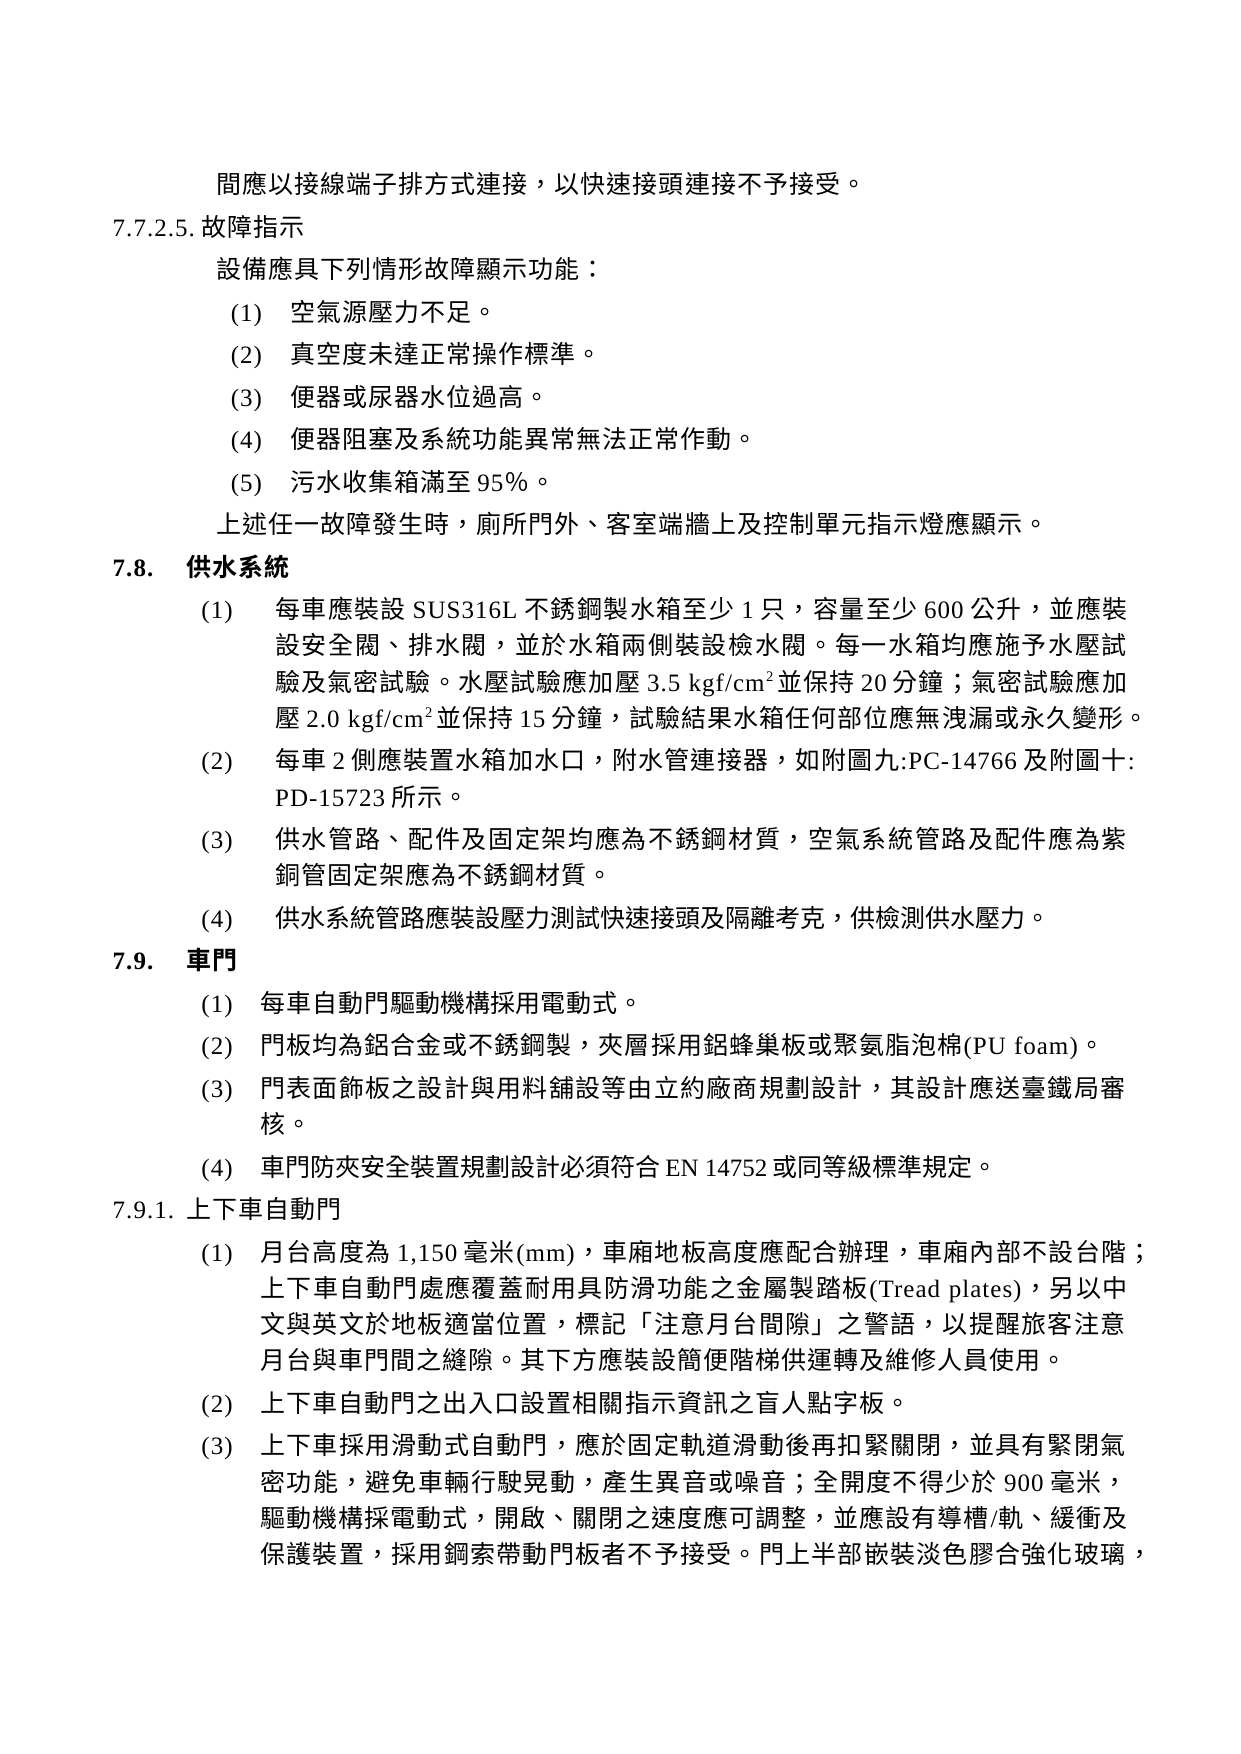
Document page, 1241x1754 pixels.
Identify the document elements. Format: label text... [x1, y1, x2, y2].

text (1) 空氣源壓力不足。 [112, 292, 1128, 328]
text (2) 真空度未達正常操作標準。 [112, 334, 1128, 371]
list 故障指示 [112, 207, 1128, 243]
list 車門防夾安全裝置規劃設計必須符合EN 14752或同等級標準規定。 [201, 1147, 1128, 1183]
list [201, 1426, 1128, 1571]
list 供水系統 [112, 547, 1128, 583]
text (3) 便器或尿器水位過高。 [112, 377, 1128, 413]
list 供水系統管路應裝設壓力測試快速接頭及隔離考克，供檢測供水壓力。 [201, 898, 1128, 934]
list 門板均為鋁合金或不銹鋼製，夾層採用鋁蜂巢板或聚氨脂泡棉(PU foam)。 [201, 1026, 1128, 1062]
text (4) 便器阻塞及系統功能異常無法正常作動。 [112, 419, 1128, 456]
text 上述任一故障發生時，廁所門外、客室端牆上及控制單元指示燈應顯示。 [216, 504, 1128, 541]
list 門表面飾板之設計與用料舖設等由立約廠商規劃設計，其設計應送臺鐵局審核。 [201, 1068, 1128, 1141]
list 月台高度為1,150毫米(mm)，車廂地板高度應配合辦理，車廂內部不設台階；上下車自動門處應覆蓋耐用具防滑功能之金屬製踏板(Tread plates)，另以中文與英文於地板適當位置，標記「注意月台間隙」之警語，以提醒旅客注意月台與車門間之縫隙。其下方應裝設簡便階梯供運轉及維修人員使用。 [201, 1232, 1128, 1377]
list 上下車自動門之出入口設置相關指示資訊之盲人點字板。 [201, 1383, 1128, 1419]
text 設備應具下列情形故障顯示功能： [216, 249, 1128, 286]
text (5) 污水收集箱滿至95％。 [112, 462, 1128, 498]
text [216, 164, 1128, 201]
list 供水管路、配件及固定架均應為不銹鋼材質，空氣系統管路及配件應為紫銅管固定架應為不銹鋼材質。 [201, 819, 1128, 892]
list 每車2側應裝置水箱加水口，附水管連接器，如附圖九:PC-14766及附圖十:PD-15723所示。 [201, 741, 1128, 813]
list 每車自動門驅動機構採用電動式。 [201, 983, 1128, 1019]
list 上下車自動門 [112, 1189, 1128, 1226]
list 車門 [112, 941, 1128, 977]
list 每車應裝設SUS316L不銹鋼製水箱至少1只，容量至少600公升，並應裝設安全閥、排水閥，並於水箱兩側裝設檢水閥。每一水箱均應施予水壓試驗及氣密試驗。水壓試驗應加壓3.5 kgf/cm2並保持20分鐘；氣密試驗應加壓2.0 kgf/cm2並保持15分鐘，試驗結果水箱任何部位應無洩漏或永久變形。 [201, 589, 1128, 734]
